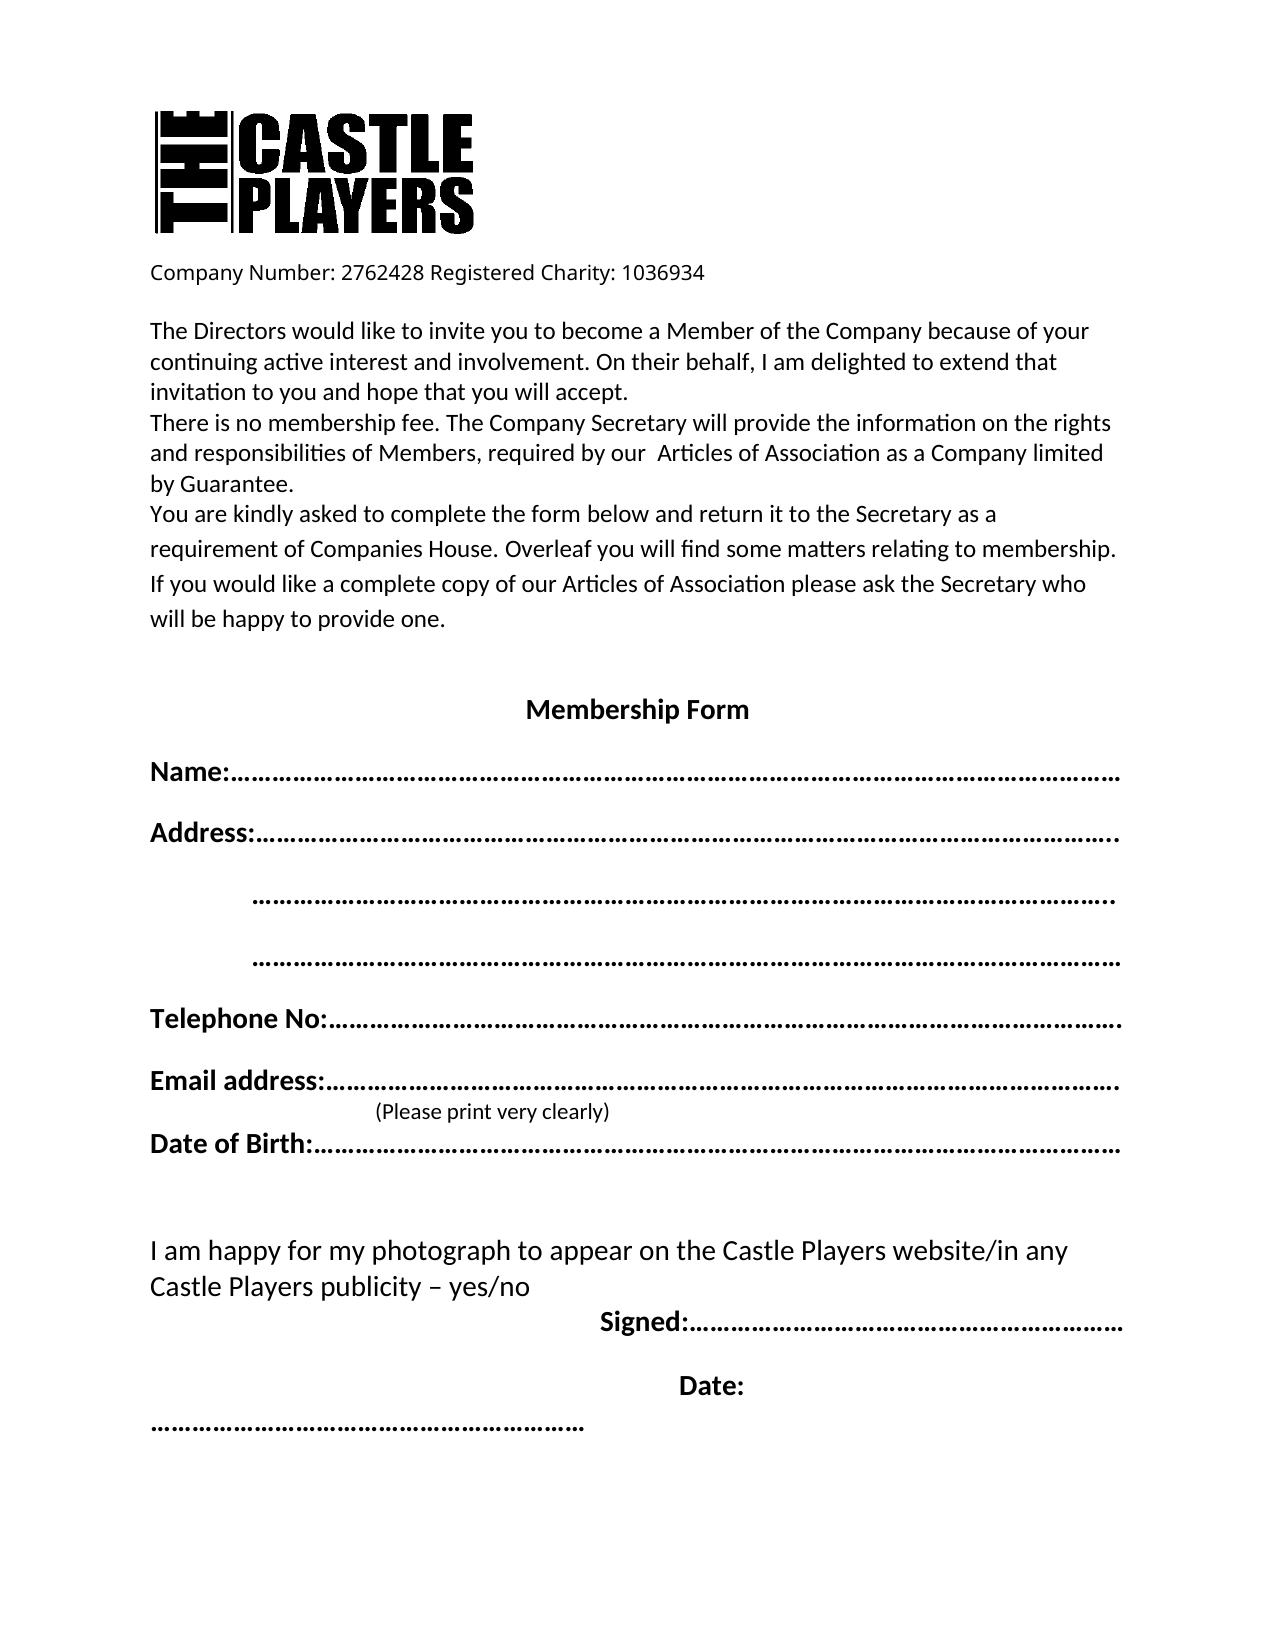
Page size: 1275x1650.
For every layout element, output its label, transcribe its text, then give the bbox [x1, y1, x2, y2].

text (Please print very clearly) [300, 1097, 1125, 1125]
text …………………………………………………………………………………………………………….. [150, 876, 1125, 912]
text Membership Form [150, 691, 1125, 727]
text Email address:……………………………………………………………………………………………………. [150, 1062, 1125, 1097]
text Signed:……………………………………………………… [150, 1303, 1125, 1339]
text There is no membership fee. The Company Secretary will provide the information on the rights and responsibilities of Members, required by our Articles of Association as a Company limited by Guarantee. [150, 407, 1125, 498]
text Address:…………………………………………………………………………………………………………….. [150, 814, 1125, 850]
text Name:………………………………………………………………………………………………………………… [150, 753, 1125, 788]
text Date of Birth:……………………………………………………………………………………………………… [150, 1125, 1125, 1161]
text I am happy for my photograph to appear on the Castle Players website/in any Castle Players publicity – yes/no [150, 1232, 1125, 1303]
text The Directors would like to invite you to become a Member of the Company because of your continuing active interest and involvement. On their behalf, I am delighted to extend that invitation to you and hope that you will accept. [150, 315, 1125, 407]
picture [150, 103, 474, 234]
text ……………………………………………………………………………………………………………… [150, 938, 1125, 974]
text Date:……………………………………………………… [150, 1339, 1125, 1438]
text You are kindly asked to complete the form below and return it to the Secretary as a requirement of Companies House. Overleaf you will find some matters relating to membership. If you would like a complete copy of our Articles of Association please ask the Secretary who will be happy to provide one. [150, 498, 1125, 666]
text Telephone No:……………………………………………………………………………………………………. [150, 1000, 1125, 1036]
text Company Number: 2762428 Registered Charity: 1036934 [150, 258, 1125, 287]
